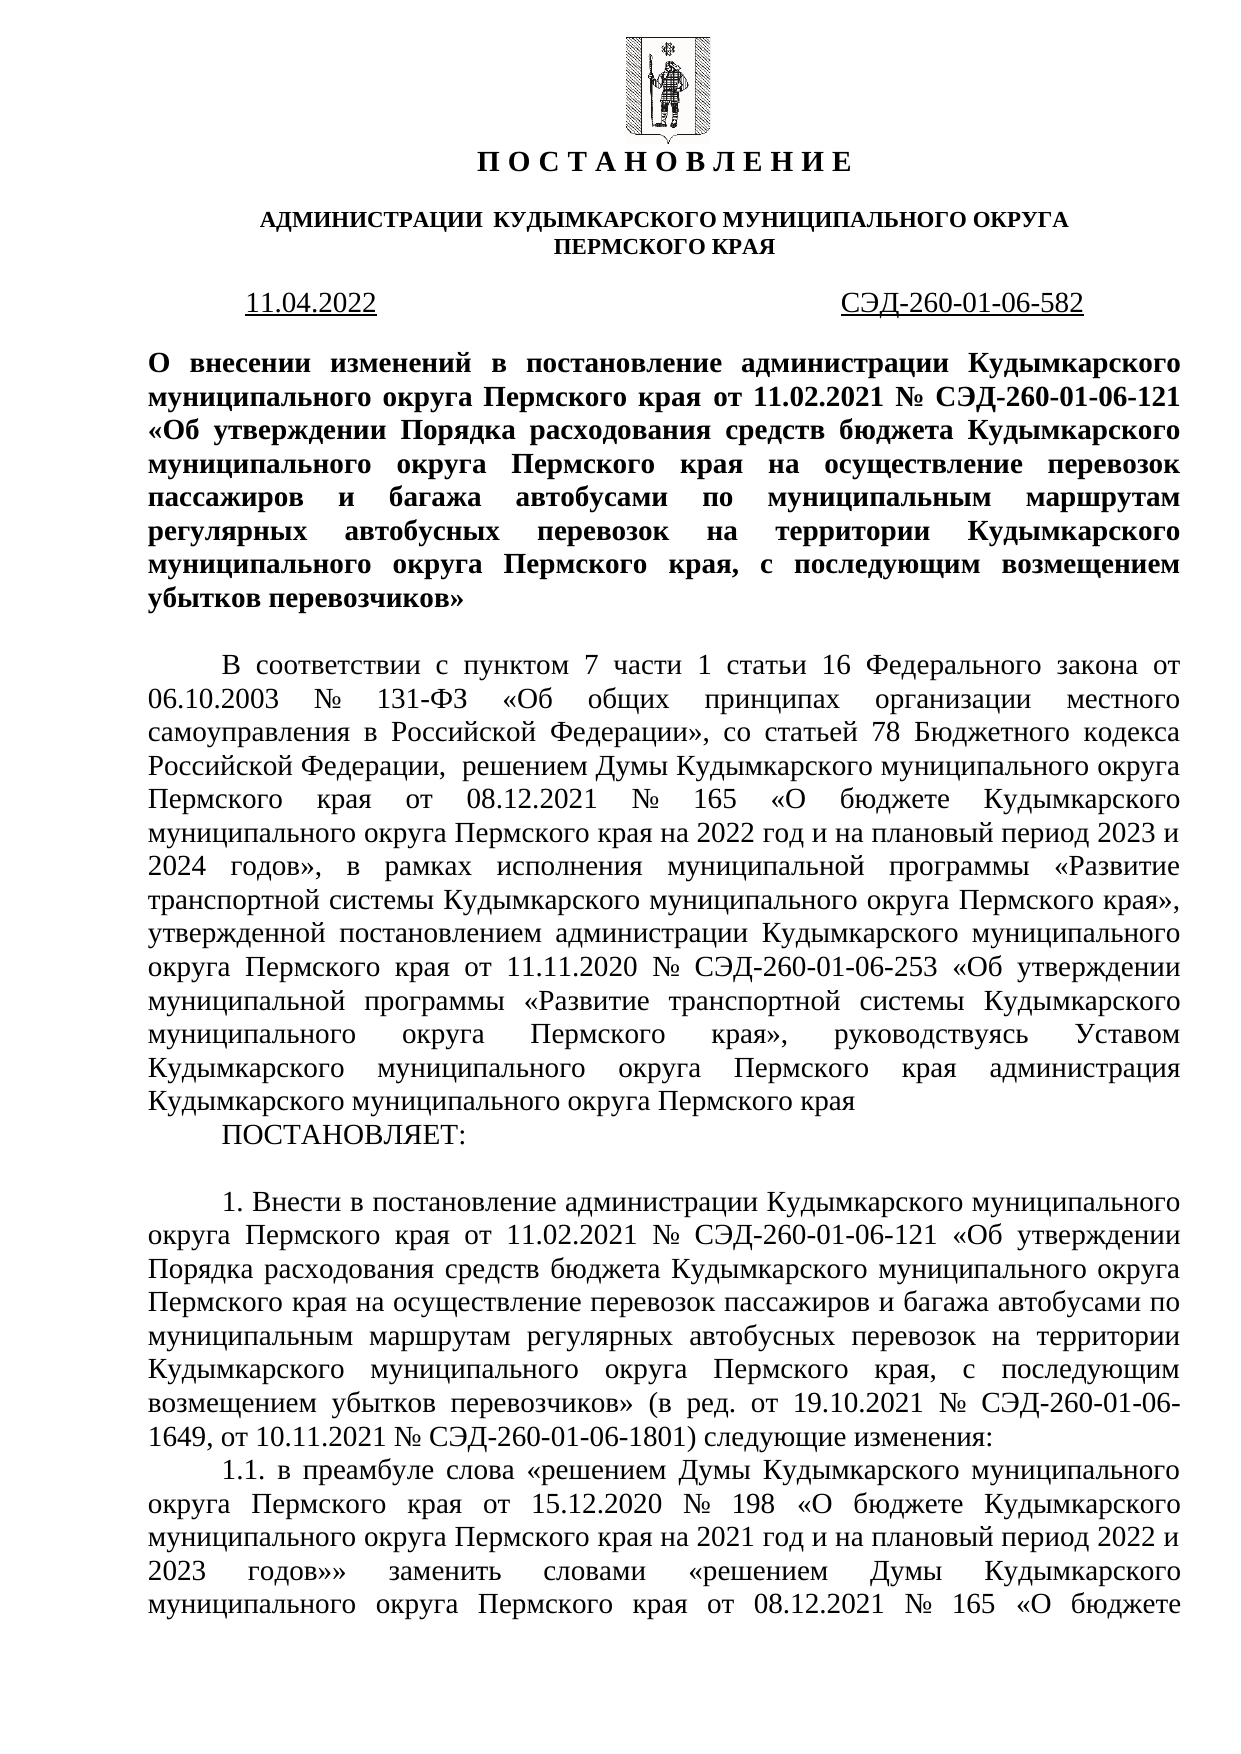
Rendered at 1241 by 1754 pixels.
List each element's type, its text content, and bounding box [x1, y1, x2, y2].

text П О С Т А Н О В Л Е Н И Е [148, 144, 1181, 178]
text 1. Внести в постановление администрации Кудымкарского муниципального округа Пермского края от 11.02.2021 № СЭД-260-01-06-121 «Об утверждении Порядка расходования средств бюджета Кудымкарского муниципального округа Пермского края на осуществление перевозок пассажиров и багажа автобусами по муниципальным маршрутам регулярных автобусных перевозок на территории Кудымкарского муниципального округа Пермского края, с последующим возмещением убытков перевозчиков» (в ред. от 19.10.2021 № СЭД-260-01-06-1649, от 10.11.2021 № СЭД-260-01-06-1801) следующие изменения: [148, 1184, 1181, 1452]
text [148, 1452, 1181, 1620]
text В соответствии с пунктом 7 части 1 статьи 16 Федерального закона от 06.10.2003 № 131-ФЗ «Об общих принципах организации местного самоуправления в Российской Федерации», со статьей 78 Бюджетного кодекса Российской Федерации, решением Думы Кудымкарского муниципального округа Пермского края от 08.12.2021 № 165 «О бюджете Кудымкарского муниципального округа Пермского края на 2022 год и на плановый период 2023 и 2024 годов», в рамках исполнения муниципальной программы «Развитие транспортной системы Кудымкарского муниципального округа Пермского края», утвержденной постановлением администрации Кудымкарского муниципального округа Пермского края от 11.11.2020 № СЭД-260-01-06-253 «Об утверждении муниципальной программы «Развитие транспортной системы Кудымкарского муниципального округа Пермского края», руководствуясь Уставом Кудымкарского муниципального округа Пермского края администрация Кудымкарского муниципального округа Пермского края [148, 647, 1181, 1117]
text ПОСТАНОВЛЯЕТ: [148, 1117, 1181, 1150]
picture [626, 37, 711, 144]
text 11.04.2022 СЭД-260-01-06-582 [148, 285, 1181, 319]
text АДМИНИСТРАЦИИ КУДЫМКАРСКОГО МУНИЦИПАЛЬНОГО ОКРУГА [148, 206, 1181, 233]
text О внесении изменений в постановление администрации Кудымкарского муниципального округа Пермского края от 11.02.2021 № СЭД-260-01-06-121 «Об утверждении Порядка расходования средств бюджета Кудымкарского муниципального округа Пермского края на осуществление перевозок пассажиров и багажа автобусами по муниципальным маршрутам регулярных автобусных перевозок на территории Кудымкарского муниципального округа Пермского края, с последующим возмещением убытков перевозчиков» [148, 345, 1181, 614]
text ПЕРМСКОГО КРАЯ [148, 233, 1181, 259]
